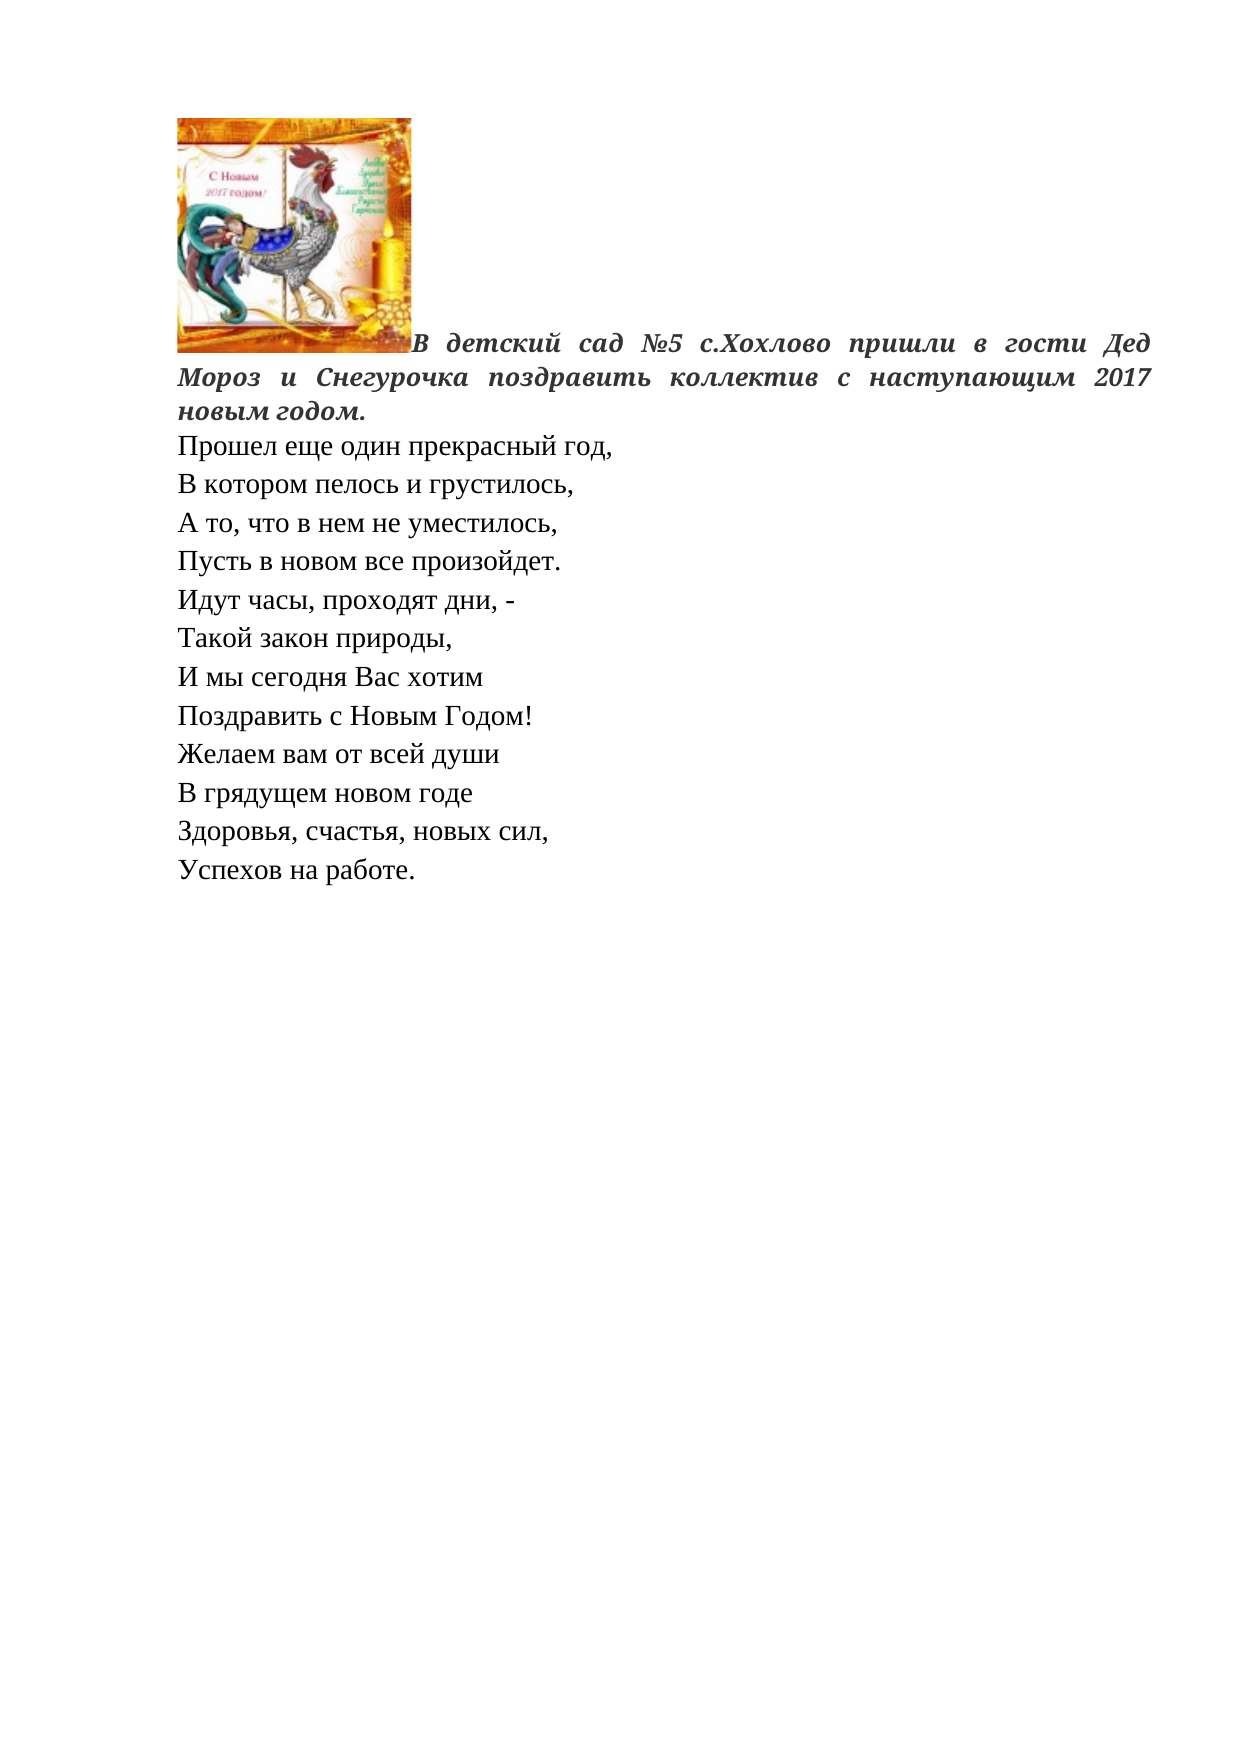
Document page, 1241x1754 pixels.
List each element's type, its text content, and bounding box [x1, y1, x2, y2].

picture [177, 118, 412, 353]
text Прошел еще один прекрасный год, В котором пелось и грустилось, А то, что в нем не уместилось, Пусть в новом все произойдет. Идут часы, проходят дни, - Такой закон природы, И мы сегодня Вас хотим Поздравить с Hовым Годом! Желаем вам от всей души В грядущем новом годе Здоровья, счастья, новых сил, Успехов на работе. [177, 428, 1152, 885]
text В детский сад №5 с.Хохлово пришли в гости Дед Мороз и Снегурочка поздравить коллектив с наступающим 2017 новым годом. [177, 118, 1152, 428]
